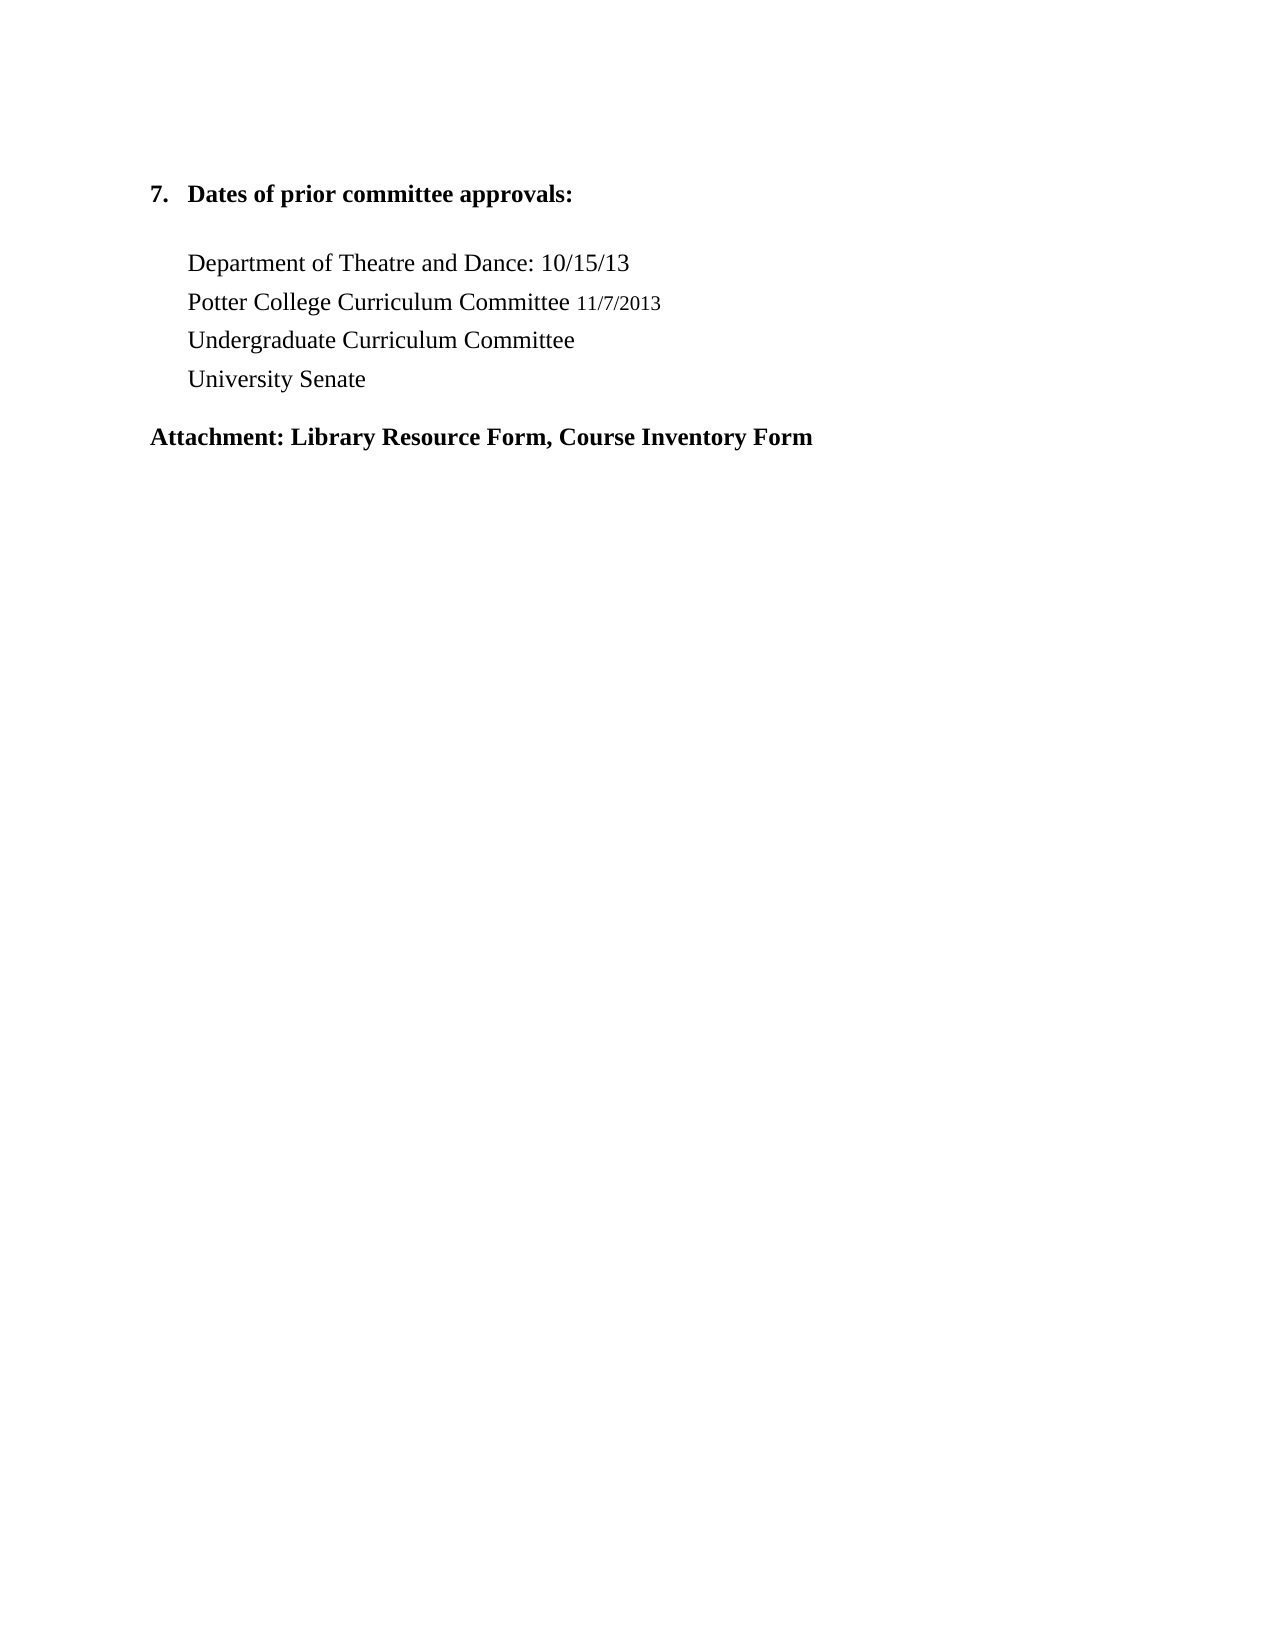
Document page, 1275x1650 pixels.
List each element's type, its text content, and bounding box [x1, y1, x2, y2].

table_cell University Senate [188, 354, 775, 393]
table_header Department of Theatre and Dance: 10/15/13 [188, 238, 775, 276]
text 7. Dates of prior committee approvals: [150, 179, 1125, 208]
table_cell Potter College Curriculum Committee 11/7/2013 [188, 276, 775, 315]
table_cell Undergraduate Curriculum Committee [188, 315, 775, 354]
text Attachment: Library Resource Form, Course Inventory Form [150, 422, 1125, 451]
